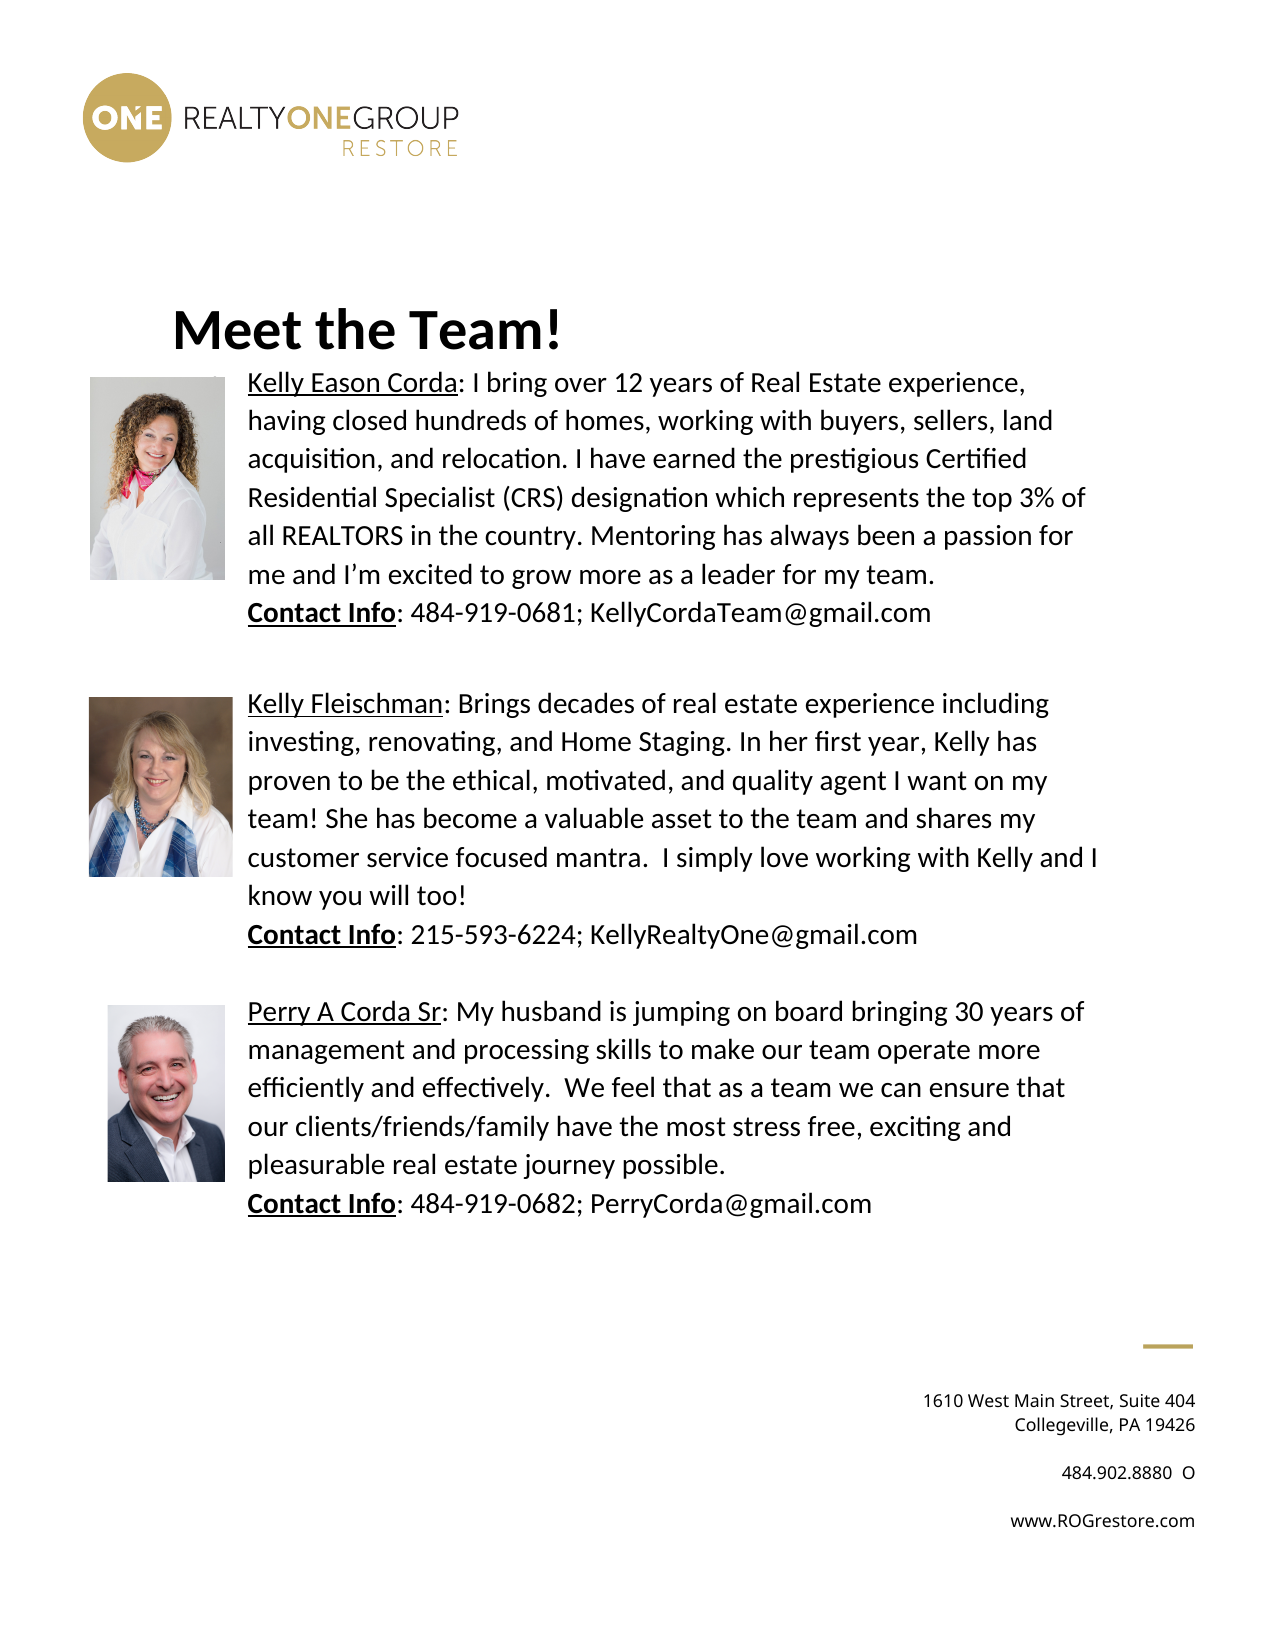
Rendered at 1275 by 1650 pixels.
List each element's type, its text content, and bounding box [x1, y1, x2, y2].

picture [88, 697, 233, 877]
list Kelly Eason Corda: I bring over 12 years of Real Estate experience, having closed hundreds of homes, working with buyers, sellers, land acquisition, and relocation. I have earned the prestigious Certified Residential Specialist (CRS) designation which represents the top 3% of all REALTORS in the country. Mentoring has always been a passion for me and I’m excited to grow more as a leader for my team. Contact Info: 484-919-0681; KellyCordaTeam@gmail.com [210, 364, 1102, 630]
list Perry A Corda Sr: My husband is jumping on board bringing 30 years of management and processing skills to make our team operate more efficiently and effectively. We feel that as a team we can ensure that our clients/friends/family have the most stress free, exciting and pleasurable real estate journey possible. Contact Info: 484-919-0682; PerryCorda@gmail.com [210, 993, 1102, 1220]
picture [90, 377, 225, 580]
text Meet the Team! [172, 292, 1102, 364]
list Kelly Fleischman: Brings decades of real estate experience including investing, renovating, and Home Staging. In her first year, Kelly has proven to be the ethical, motivated, and quality agent I want on my team! She has become a valuable asset to the team and shares my customer service focused mantra. I simply love working with Kelly and I know you will too! Contact Info: 215-593-6224; KellyRealtyOne@gmail.com [210, 685, 1102, 951]
picture [107, 1005, 225, 1182]
picture [60, 51, 480, 185]
